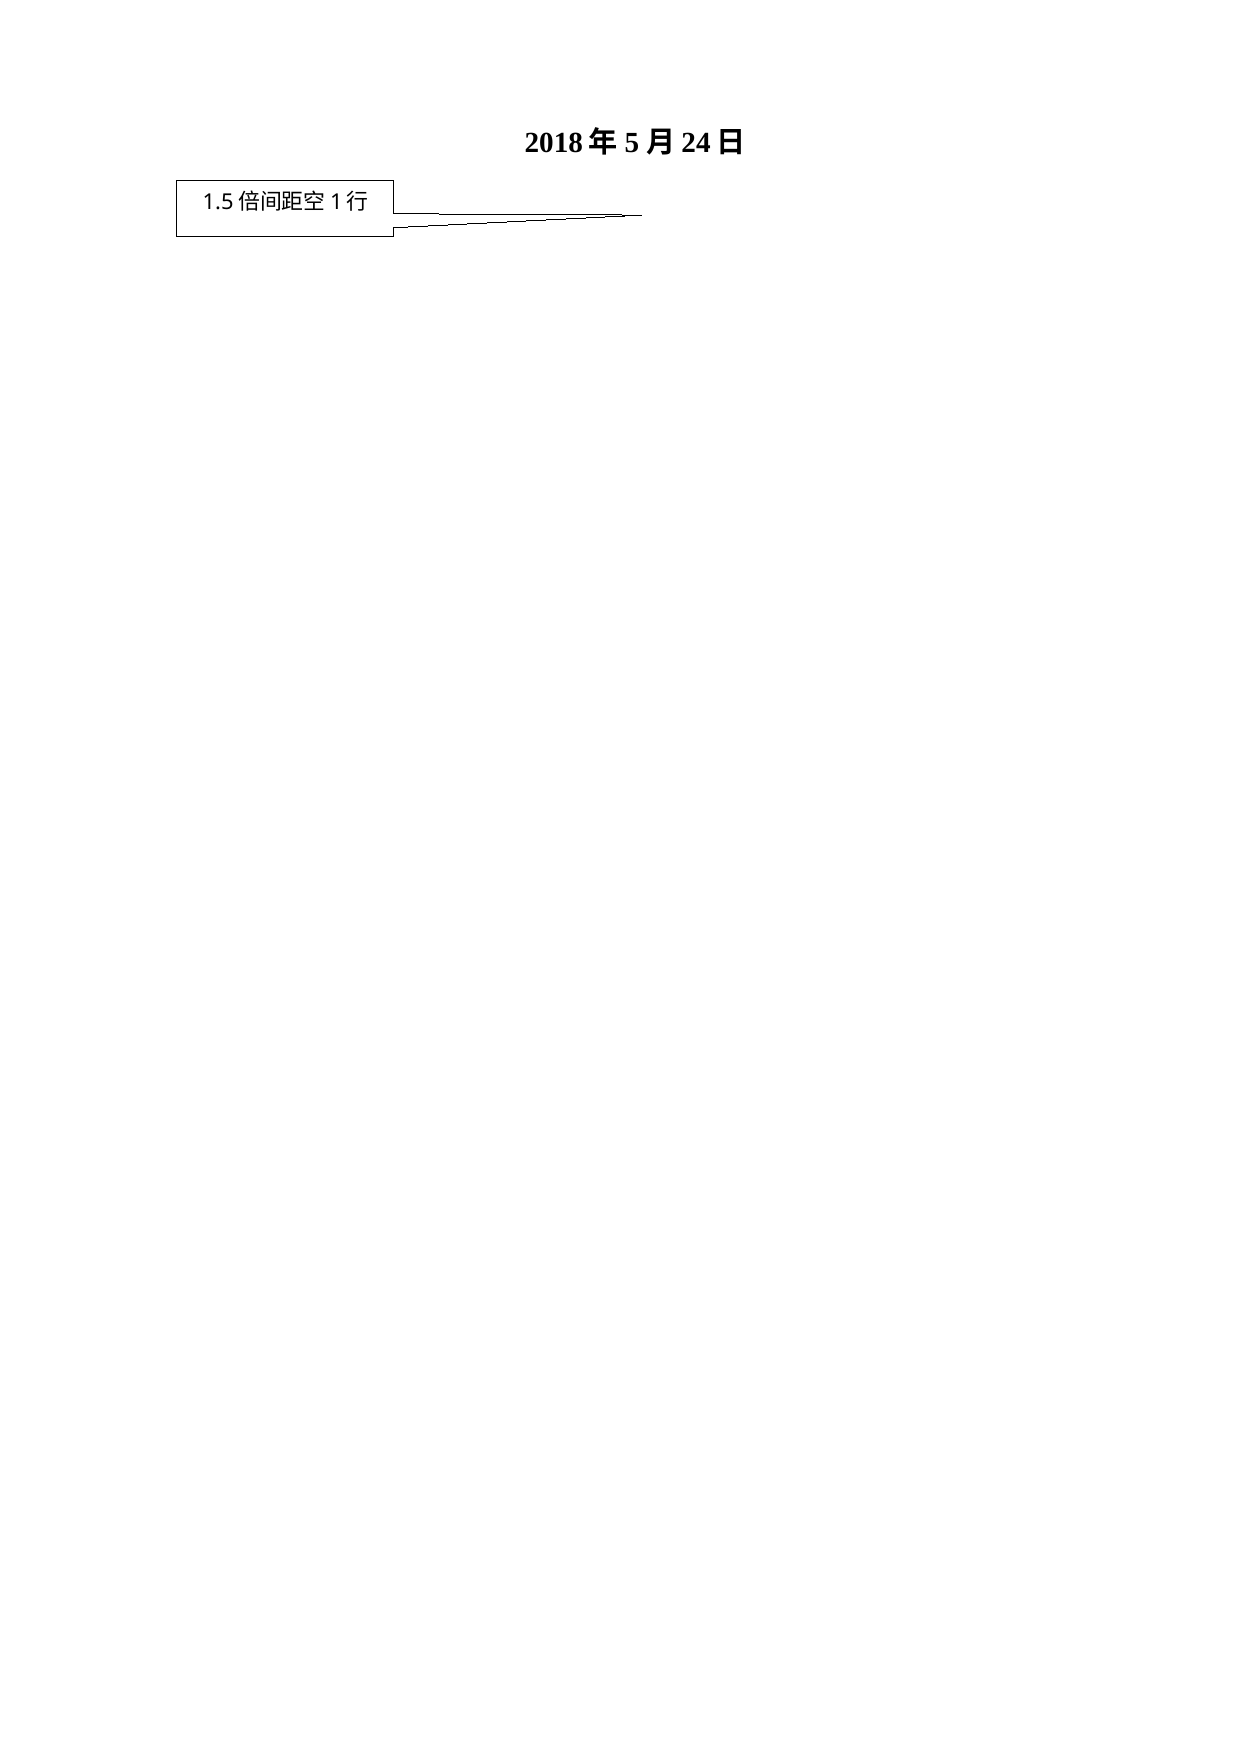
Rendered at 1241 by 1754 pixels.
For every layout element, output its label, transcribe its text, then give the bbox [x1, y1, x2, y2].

text 2018年 5 月24日 [148, 118, 1122, 160]
